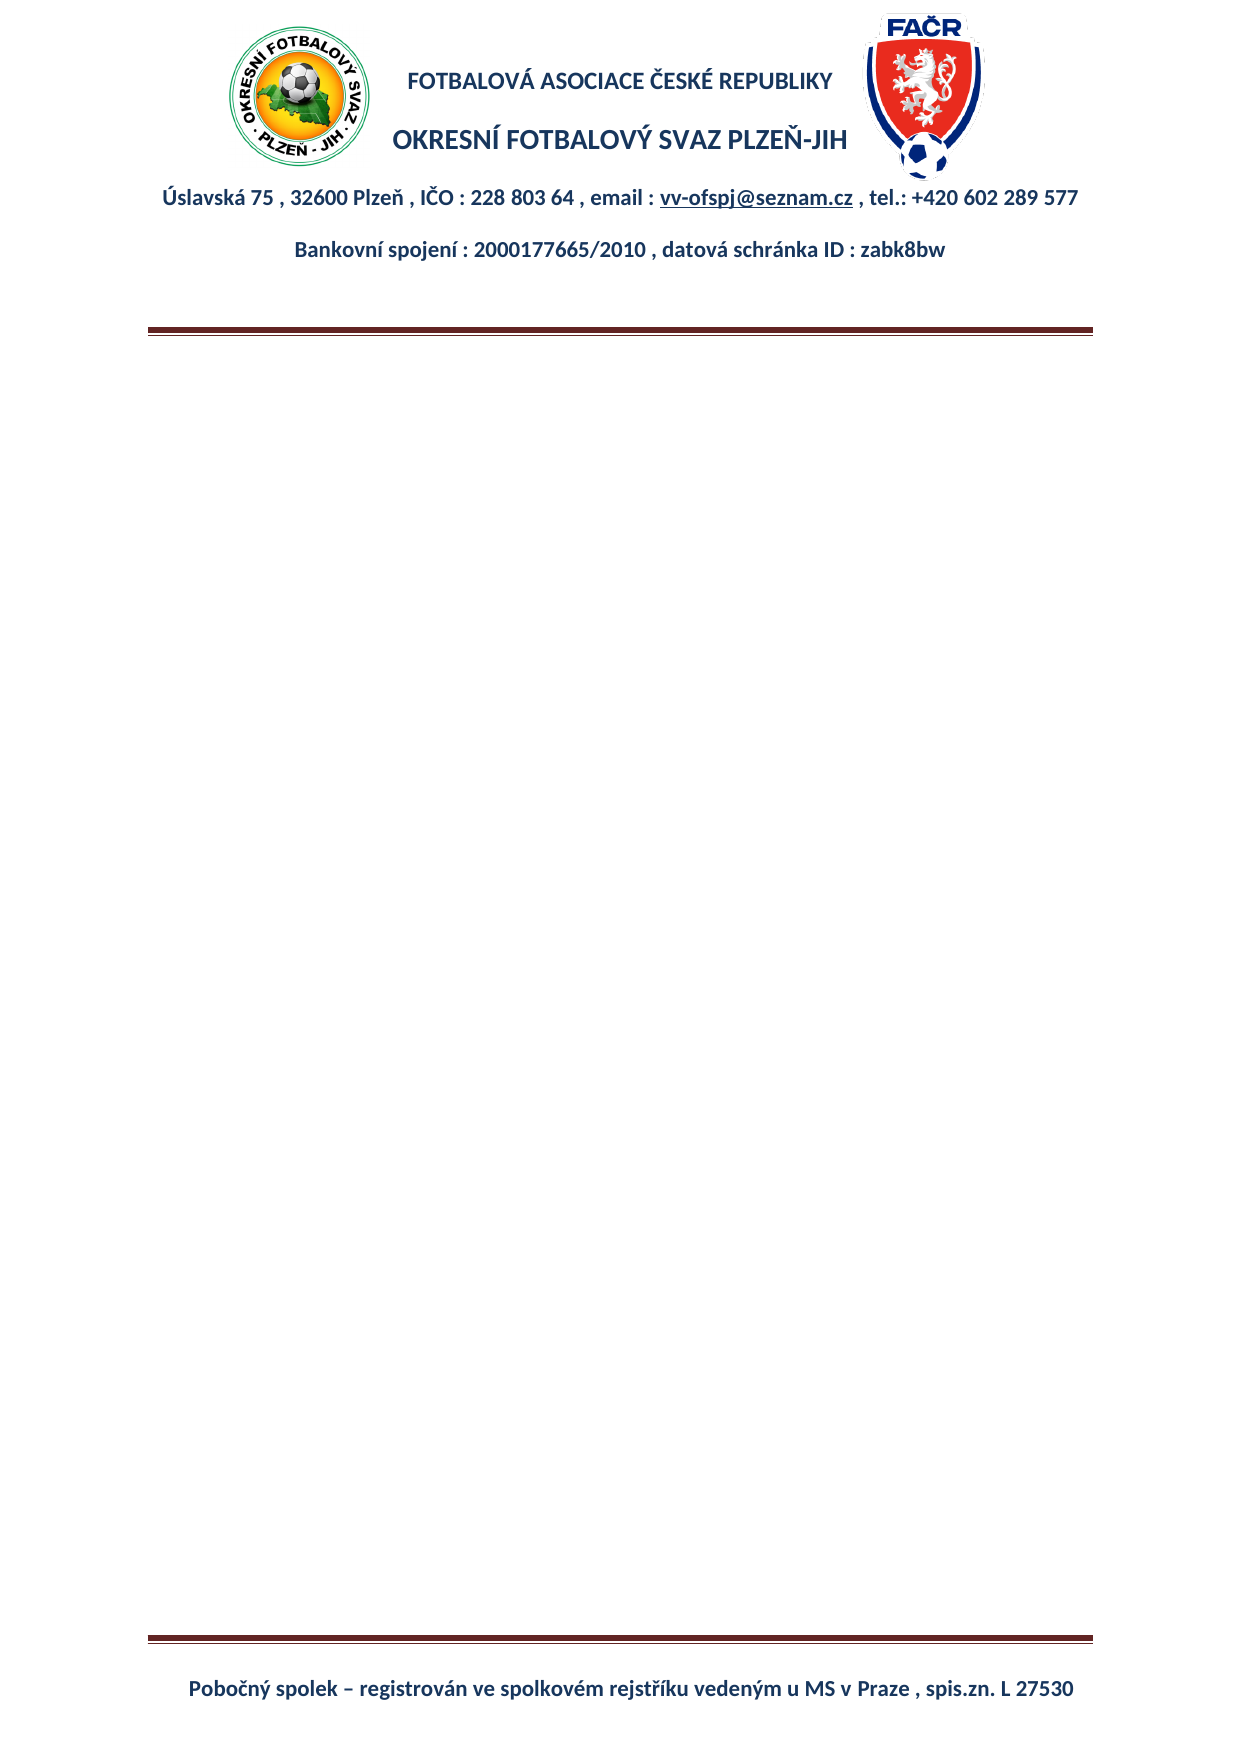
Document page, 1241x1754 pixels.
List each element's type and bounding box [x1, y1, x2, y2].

picture [228, 24, 370, 168]
picture [817, 0, 1030, 226]
